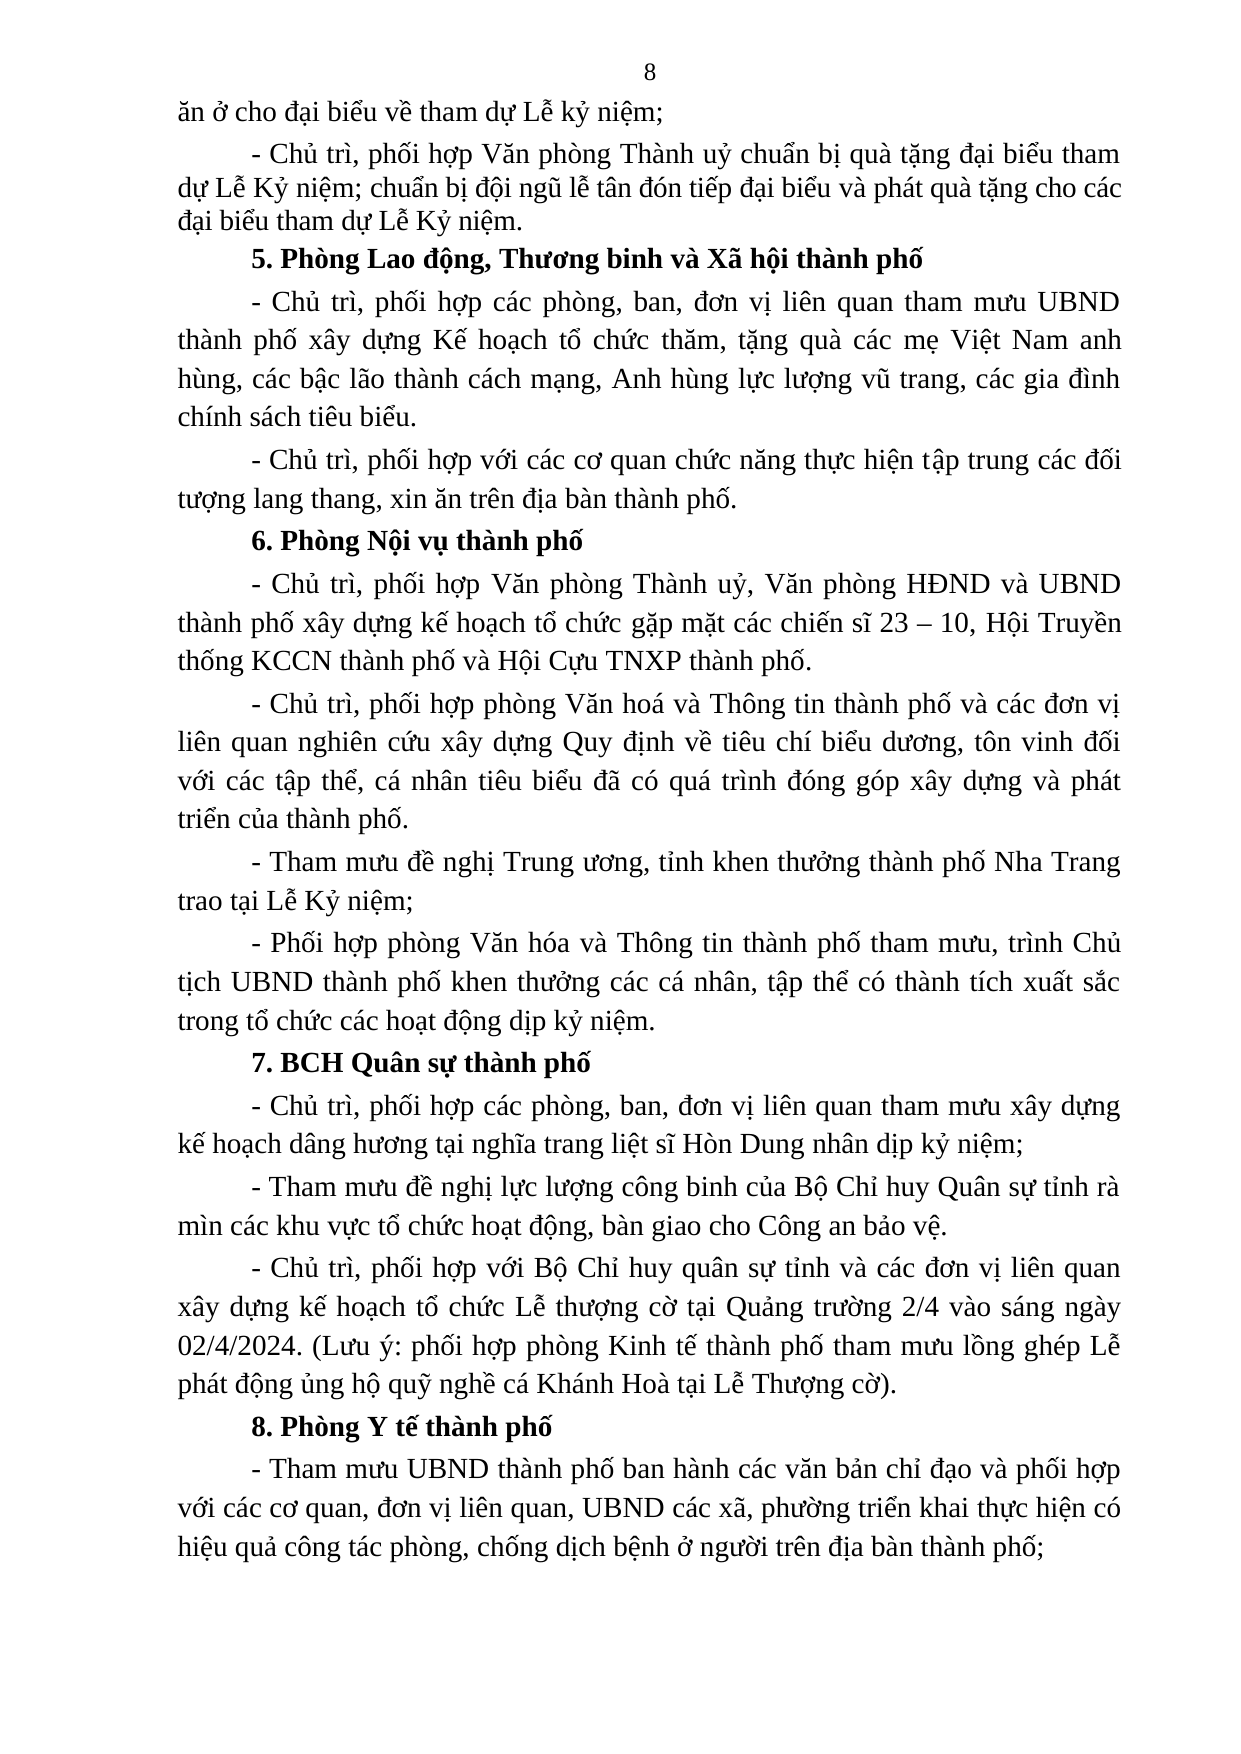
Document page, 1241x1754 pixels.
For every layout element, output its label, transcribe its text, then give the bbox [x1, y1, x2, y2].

text - Phối hợp phòng Văn hóa và Thông tin thành phố tham mưu, trình Chủ tịch UBND thành phố khen thưởng các cá nhân, tập thể có thành tích xuất sắc trong tổ chức các hoạt động dịp kỷ niệm. [177, 926, 1122, 1036]
text 5. Phòng Lao động, Thương binh và Xã hội thành phố [177, 241, 1122, 275]
text - Tham mưu đề nghị lực lượng công binh của Bộ Chỉ huy Quân sự tỉnh rà mìn các khu vực tổ chức hoạt động, bàn giao cho Công an bảo vệ. [177, 1169, 1122, 1241]
list - Tham mưu đề nghị Trung ương, tỉnh khen thưởng thành phố Nha Trang trao tại Lễ Kỷ niệm; [177, 844, 1122, 916]
text - Chủ trì, phối hợp với Bộ Chỉ huy quân sự tỉnh và các đơn vị liên quan xây dựng kế hoạch tổ chức Lễ thượng cờ tại Quảng trường 2/4 vào sáng ngày 02/4/2024. (Lưu ý: phối hợp phòng Kinh tế thành phố tham mưu lồng ghép Lễ phát động ủng hộ quỹ nghề cá Khánh Hoà tại Lễ Thượng cờ). [177, 1251, 1122, 1400]
list - Chủ trì, phối hợp các phòng, ban, đơn vị liên quan tham mưu UBND thành phố xây dựng Kế hoạch tổ chức thăm, tặng quà các mẹ Việt Nam anh hùng, các bậc lão thành cách mạng, Anh hùng lực lượng vũ trang, các gia đình chính sách tiêu biểu. [177, 284, 1122, 433]
text - Chủ trì, phối hợp các phòng, ban, đơn vị liên quan tham mưu xây dựng kế hoạch dâng hương tại nghĩa trang liệt sĩ Hòn Dung nhân dịp kỷ niệm; [177, 1088, 1122, 1160]
list - Chủ trì, phối hợp với các cơ quan chức năng thực hiện tập trung các đối tượng lang thang, xin ăn trên địa bàn thành phố. [177, 442, 1122, 514]
text 7. BCH Quân sự thành phố [177, 1045, 1122, 1079]
list - Chủ trì, phối hợp Văn phòng Thành uỷ, Văn phòng HĐND và UBND thành phố xây dựng kế hoạch tổ chức gặp mặt các chiến sĩ 23 – 10, Hội Truyền thống KCCN thành phố và Hội Cựu TNXP thành phố. [177, 566, 1122, 677]
text - Chủ trì, phối hợp Văn phòng Thành uỷ chuẩn bị quà tặng đại biểu tham dự Lễ Kỷ niệm; chuẩn bị đội ngũ lễ tân đón tiếp đại biểu và phát quà tặng cho các đại biểu tham dự Lễ Kỷ niệm. [177, 136, 1122, 237]
text - Tham mưu UBND thành phố ban hành các văn bản chỉ đạo và phối hợp với các cơ quan, đơn vị liên quan, UBND các xã, phường triển khai thực hiện có hiệu quả công tác phòng, chống dịch bệnh ở người trên địa bàn thành phố; [177, 1452, 1122, 1562]
text 6. Phòng Nội vụ thành phố [177, 523, 1122, 557]
text 8. Phòng Y tế thành phố [177, 1409, 1122, 1442]
list - Chủ trì, phối hợp phòng Văn hoá và Thông tin thành phố và các đơn vị liên quan nghiên cứu xây dựng Quy định về tiêu chí biểu dương, tôn vinh đối với các tập thể, cá nhân tiêu biểu đã có quá trình đóng góp xây dựng và phát triển của thành phố. [177, 686, 1122, 835]
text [177, 94, 1122, 127]
